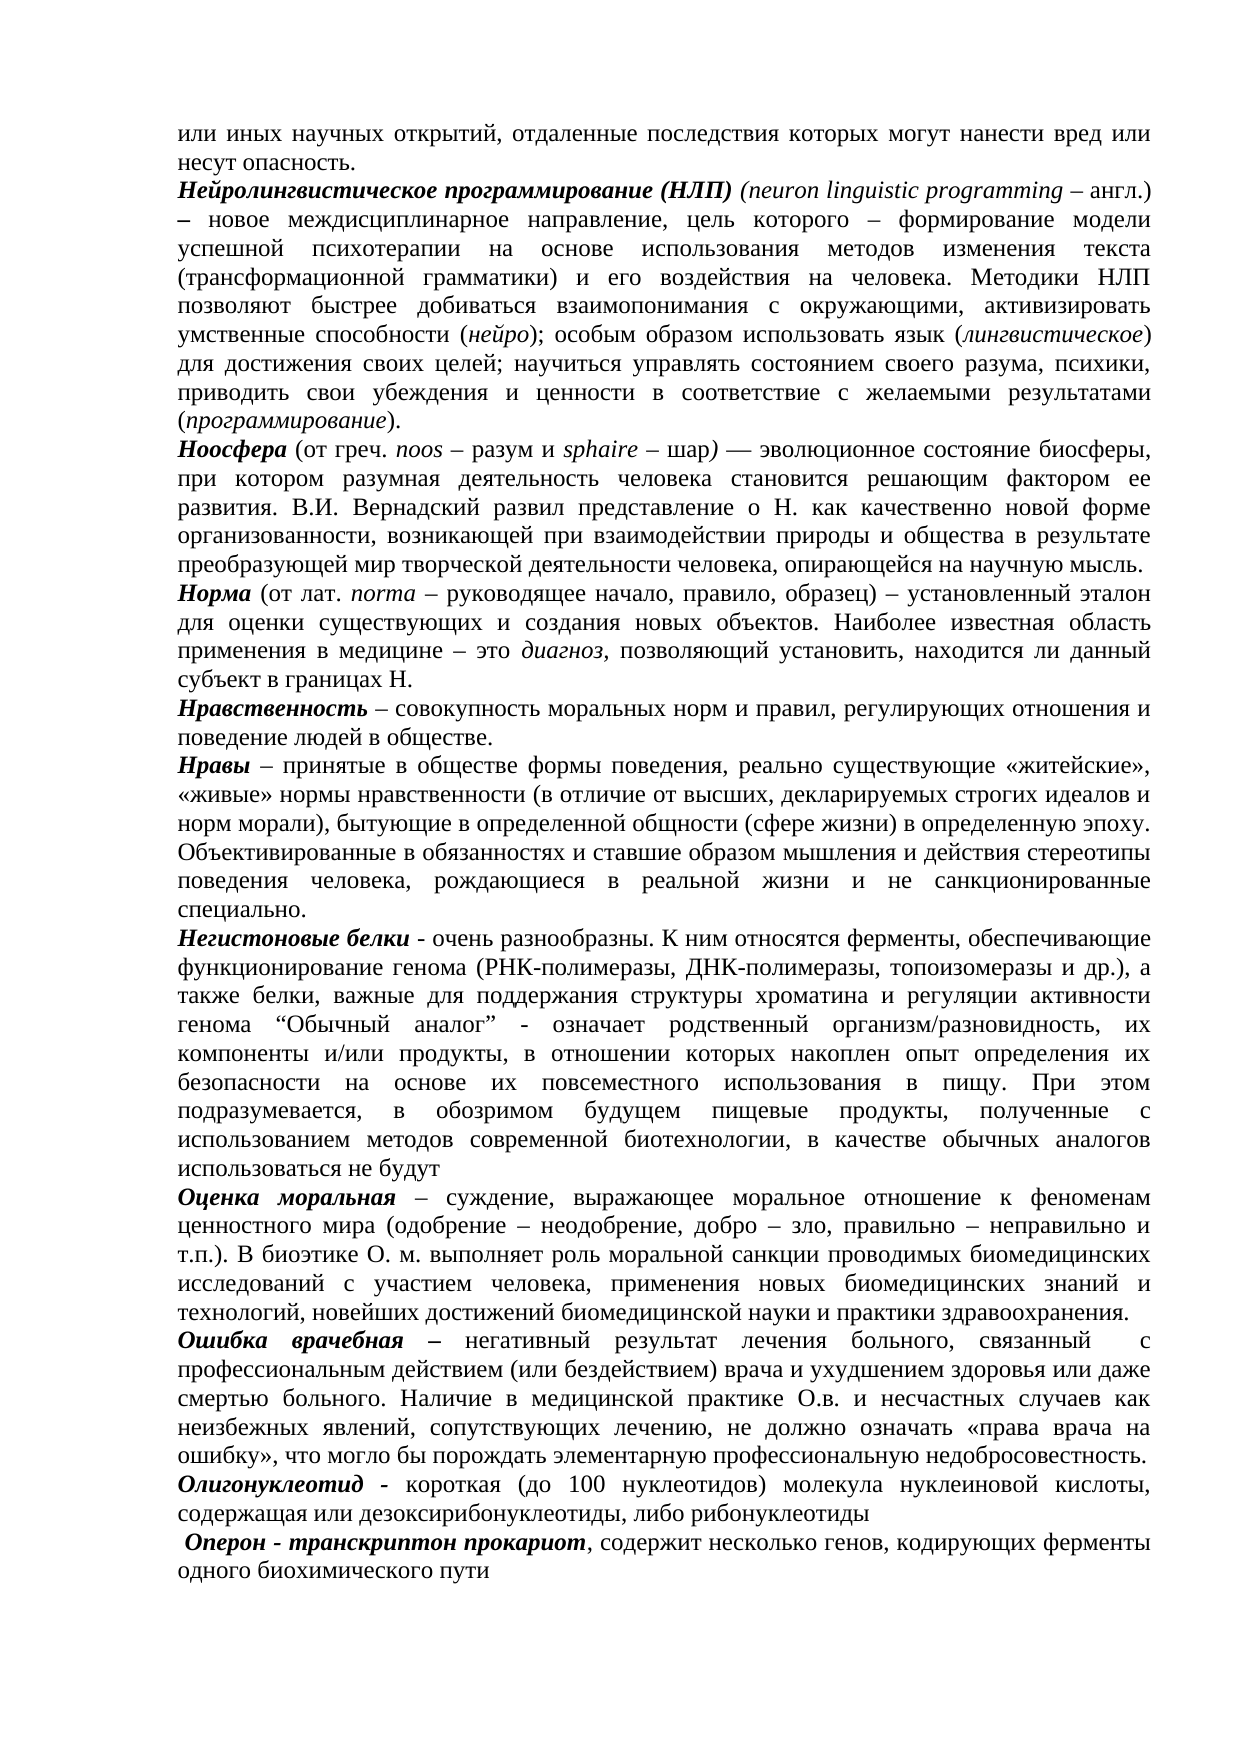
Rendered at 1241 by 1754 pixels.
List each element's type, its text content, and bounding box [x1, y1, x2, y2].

text Олигонуклеотид - короткая (до 100 нуклеотидов) молекула нуклеиновой кислоты, содержащая или дезоксирибонуклеотиды, либо рибонуклеотиды [177, 1469, 1152, 1527]
text Нейролингвистическое программирование (НЛП) (neuron linguistic programming – англ.) – новое междисциплинарное направление, цель которого – формирование модели успешной психотерапии на основе использования методов изменения текста (трансформационной грамматики) и его воздействия на человека. Методики НЛП позволяют быстрее добиваться взаимопонимания с окружающими, активизировать умственные способности (нейро); особым образом использовать язык (лингвистическое) для достижения своих целей; научиться управлять состоянием своего разума, психики, приводить свои убеждения и ценности в соответствие с желаемыми результатами (программирование). [177, 176, 1152, 434]
text Ошибка врачебная – негативный результат лечения больного, связанный с профессиональным действием (или бездействием) врача и ухудшением здоровья или даже смертью больного. Наличие в медицинской практике О.в. и несчастных случаев как неизбежных явлений, сопутствующих лечению, не должно означать «права врача на ошибку», что могло бы порождать элементарную профессиональную недобросовестность. [177, 1326, 1152, 1469]
text Нравы – принятые в обществе формы поведения, реально существующие «житейские», «живые» нормы нравственности (в отличие от высших, декларируемых строгих идеалов и норм морали), бытующие в определенной общности (сфере жизни) в определенную эпоху. Объективированные в обязанностях и ставшие образом мышления и действия стереотипы поведения человека, рождающиеся в реальной жизни и не санкционированные специально. [177, 751, 1152, 923]
text Оценка моральная – суждение, выражающее моральное отношение к феноменам ценностного мира (одобрение – неодобрение, добро – зло, правильно – неправильно и т.п.). В биоэтике О. м. выполняет роль моральной санкции проводимых биомедицинских исследований с участием человека, применения новых биомедицинских знаний и технологий, новейших достижений биомедицинской науки и практики здравоохранения. [177, 1182, 1152, 1326]
text Нравственность – совокупность моральных норм и правил, регулирующих отношения и поведение людей в обществе. [177, 693, 1152, 751]
text Негистоновые белки - очень разнообразны. К ним относятся ферменты, обеспечивающие функционирование генома (РНК-полимеразы, ДНК-полимеразы, топоизомеразы и др.), а также белки, важные для поддержания структуры хроматина и регуляции активности генома “Обычный аналог” - означает родственный организм/разновидность, их компоненты и/или продукты, в отношении которых накоплен опыт определения их безопасности на основе их повсеместного использования в пищу. При этом подразумевается, в обозримом будущем пищевые продукты, полученные с использованием методов современной биотехнологии, в качестве обычных аналогов использоваться не будут [177, 923, 1152, 1182]
text Норма (от лат. norma – руководящее начало, правило, образец) – установленный эталон для оценки существующих и создания новых объектов. Наиболее известная область применения в медицине – это диагноз, позволяющий установить, находится ли данный субъект в границах Н. [177, 578, 1152, 693]
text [177, 118, 1152, 176]
text Оперон - транскриптон прокариот, содержит несколько генов, кодирующих ферменты одного биохимического пути [177, 1527, 1152, 1584]
text Ноосфера (от греч. noos – разум и sphaire – шар) — эволюционное состояние биосферы, при котором разумная деятельность человека становится решающим фактором ее развития. В.И. Вернадский развил представление о Н. как качественно новой форме организованности, возникающей при взаимодействии природы и общества в результате преобразующей мир творческой деятельности человека, опирающейся на научную мысль. [177, 434, 1152, 578]
